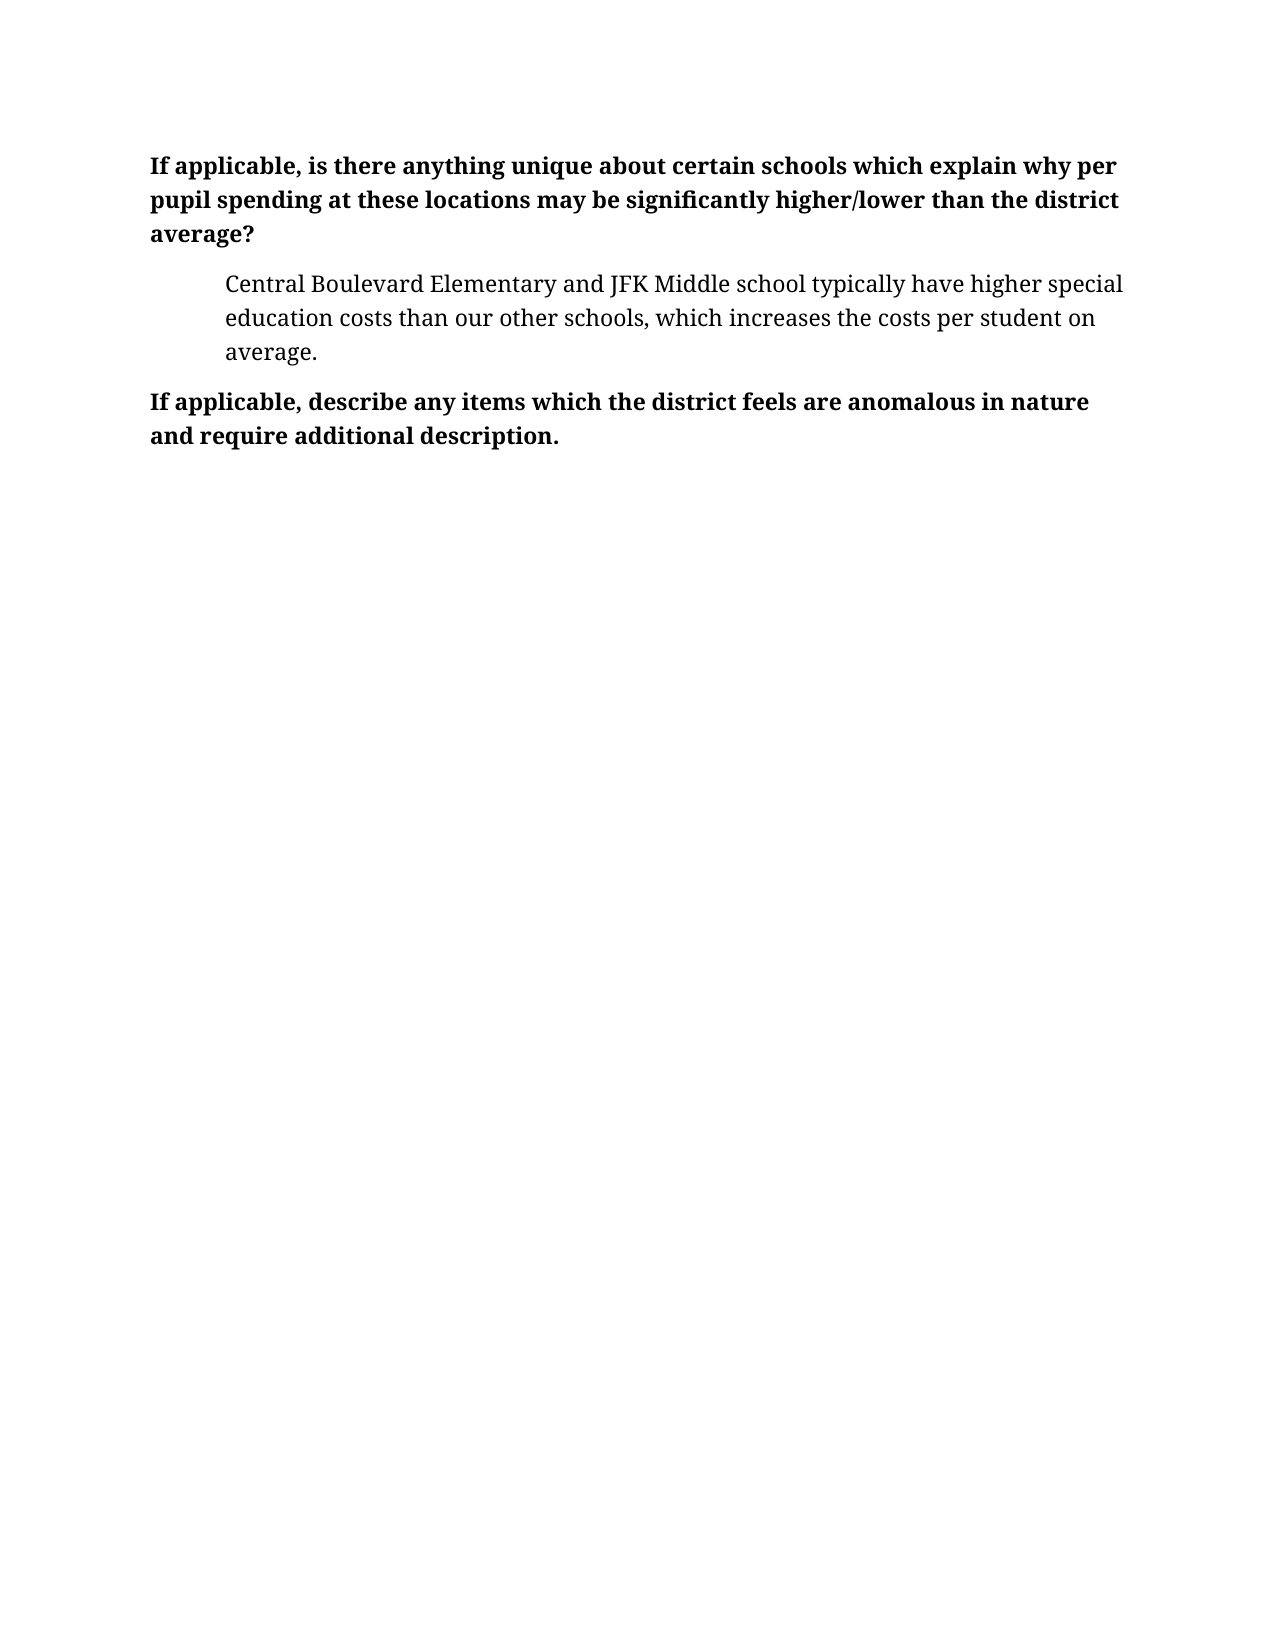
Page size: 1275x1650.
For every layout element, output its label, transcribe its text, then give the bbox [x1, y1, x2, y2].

text Central Boulevard Elementary and JFK Middle school typically have higher special education costs than our other schools, which increases the costs per student on average. [225, 268, 1125, 367]
list If applicable, describe any items which the district feels are anomalous in nature and require additional description. [150, 386, 1125, 451]
list If applicable, is there anything unique about certain schools which explain why per pupil spending at these locations may be significantly higher/lower than the district average? [150, 150, 1125, 249]
